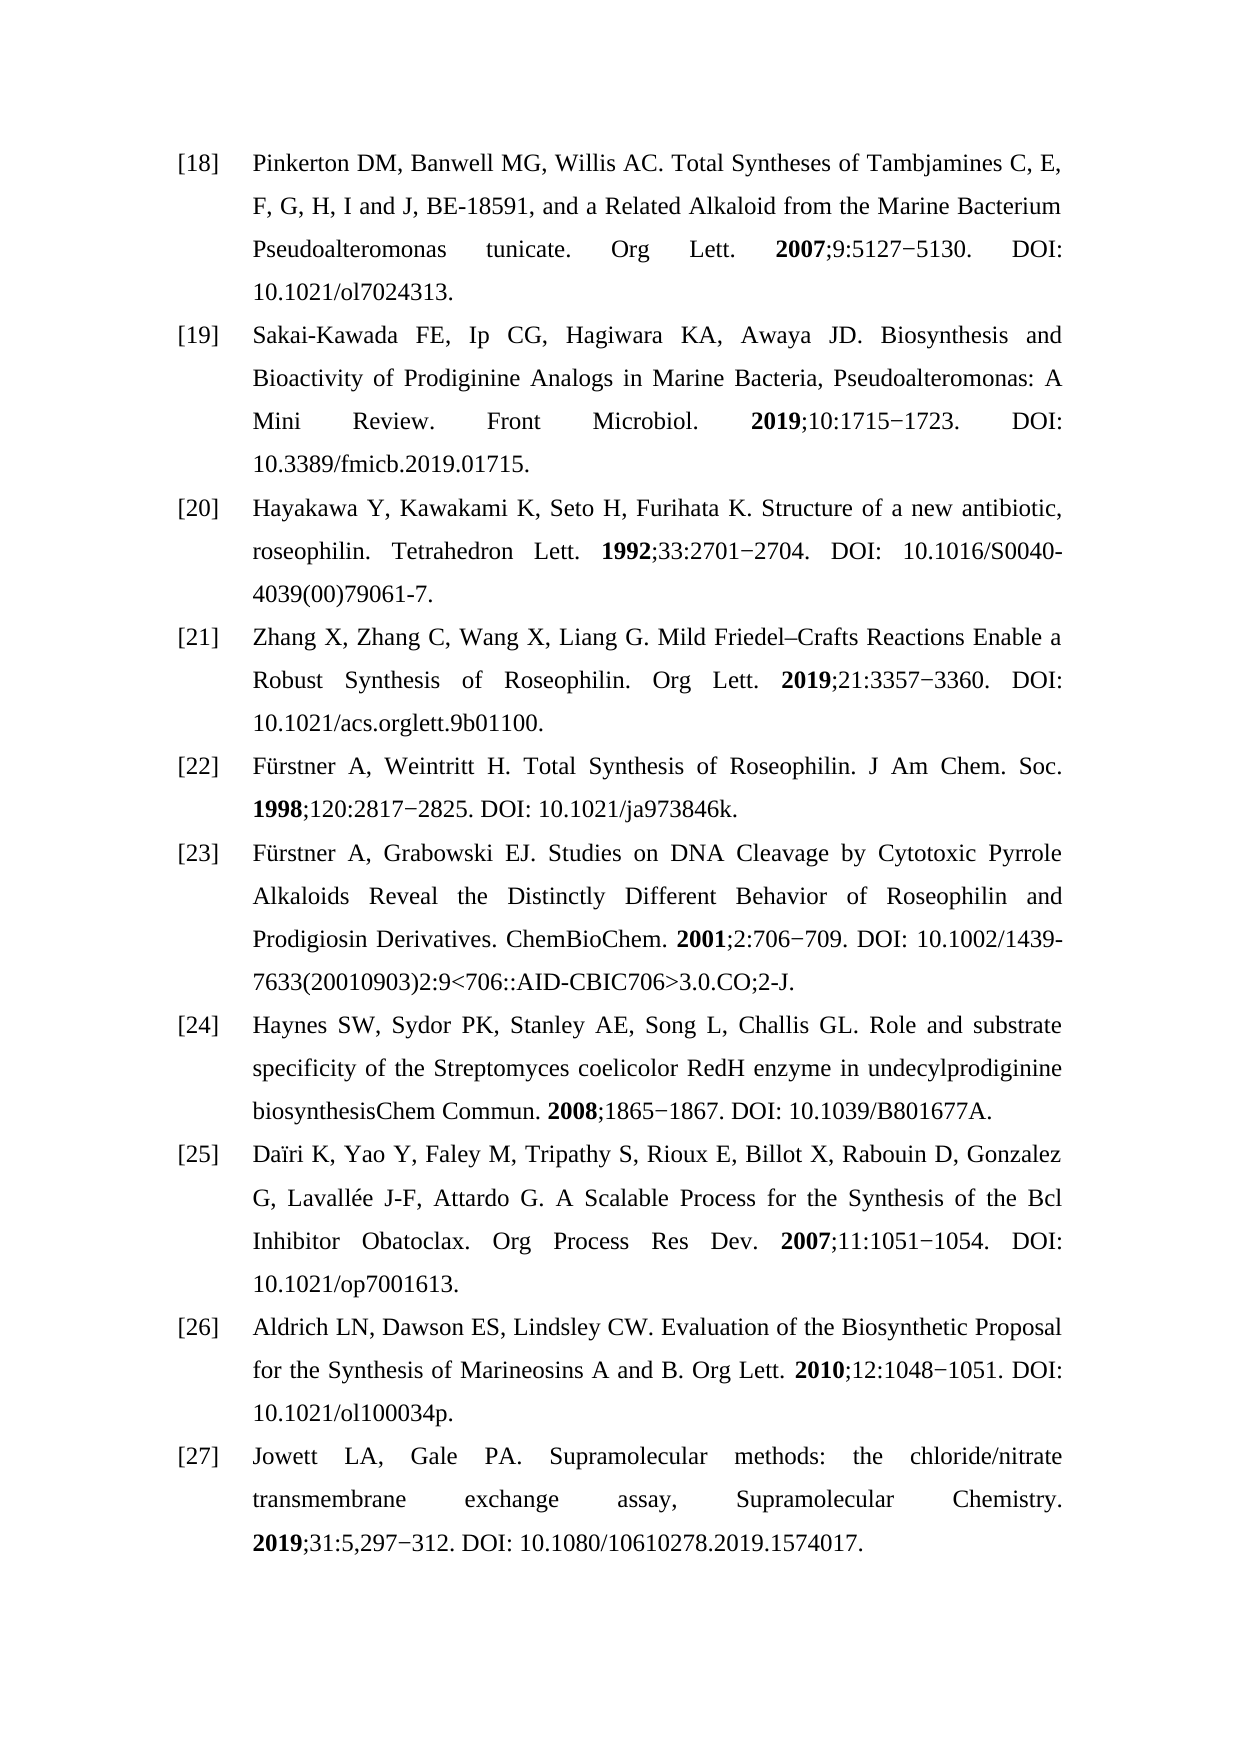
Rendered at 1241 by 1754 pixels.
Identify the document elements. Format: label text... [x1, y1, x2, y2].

text [24] Haynes SW, Sydor PK, Stanley AE, Song L, Challis GL. Role and substrate specificity of the Streptomyces coelicolor RedH enzyme in undecylprodiginine biosynthesisChem Commun. 2008;1865−1867. DOI: 10.1039/B801677A. [177, 1010, 1063, 1125]
text [21] Zhang X, Zhang C, Wang X, Liang G. Mild Friedel–Crafts Reactions Enable a Robust Synthesis of Roseophilin. Org Lett. 2019;21:3357−3360. DOI: 10.1021/acs.orglett.9b01100. [177, 622, 1063, 737]
text [20] Hayakawa Y, Kawakami K, Seto H, Furihata K. Structure of a new antibiotic, roseophilin. Tetrahedron Lett. 1992;33:2701−2704. DOI: 10.1016/S0040-4039(00)79061-7. [177, 493, 1063, 608]
text [25] Daïri K, Yao Y, Faley M, Tripathy S, Rioux E, Billot X, Rabouin D, Gonzalez G, Lavallée J-F, Attardo G. A Scalable Process for the Synthesis of the Bcl Inhibitor Obatoclax. Org Process Res Dev. 2007;11:1051−1054. DOI: 10.1021/op7001613. [177, 1139, 1063, 1298]
text [23] Fürstner A, Grabowski EJ. Studies on DNA Cleavage by Cytotoxic Pyrrole Alkaloids Reveal the Distinctly Different Behavior of Roseophilin and Prodigiosin Derivatives. ChemBioChem. 2001;2:706−709. DOI: 10.1002/1439-7633(20010903)2:9<706::AID-CBIC706>3.0.CO;2-J. [177, 838, 1063, 996]
text [22] Fürstner A, Weintritt H. Total Synthesis of Roseophilin. J Am Chem. Soc. 1998;120:2817−2825. DOI: 10.1021/ja973846k. [177, 751, 1063, 823]
text [19] Sakai-Kawada FE, Ip CG, Hagiwara KA, Awaya JD. Biosynthesis and Bioactivity of Prodiginine Analogs in Marine Bacteria, Pseudoalteromonas: A Mini Review. Front Microbiol. 2019;10:1715−1723. DOI: 10.3389/fmicb.2019.01715. [177, 320, 1063, 478]
text [27] Jowett LA, Gale PA. Supramolecular methods: the chloride/nitrate transmembrane exchange assay, Supramolecular Chemistry. 2019;31:5,297−312. DOI: 10.1080/10610278.2019.1574017. [177, 1441, 1063, 1556]
text [26] Aldrich LN, Dawson ES, Lindsley CW. Evaluation of the Biosynthetic Proposal for the Synthesis of Marineosins A and B. Org Lett. 2010;12:1048−1051. DOI: 10.1021/ol100034p. [177, 1312, 1063, 1427]
text [18] Pinkerton DM, Banwell MG, Willis AC. Total Syntheses of Tambjamines C, E, F, G, H, I and J, BE-18591, and a Related Alkaloid from the Marine Bacterium Pseudoalteromonas tunicate. Org Lett. 2007;9:5127−5130. DOI: 10.1021/ol7024313. [177, 148, 1063, 306]
